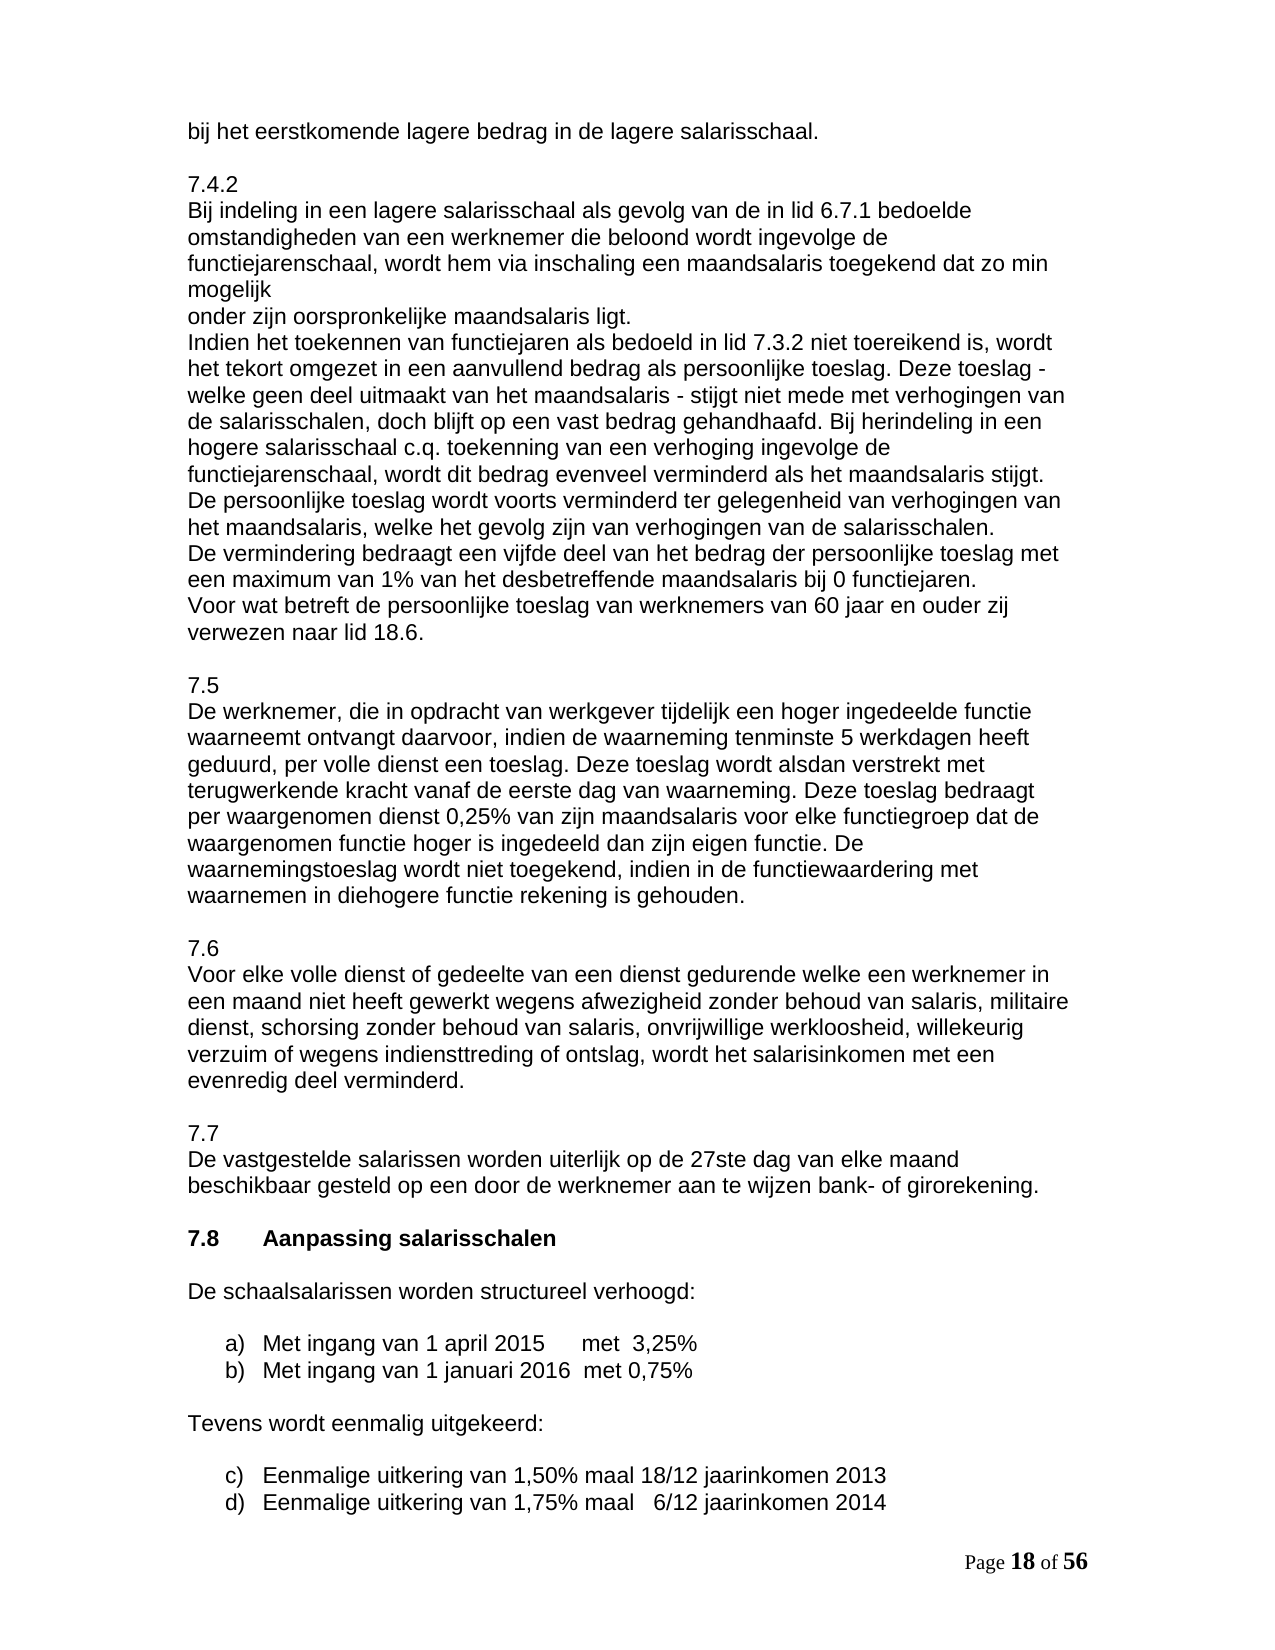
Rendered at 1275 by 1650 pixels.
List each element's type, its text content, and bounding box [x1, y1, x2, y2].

text 7.7 [187, 1119, 1074, 1146]
list Met ingang van 1 januari 2016 met 0,75% [225, 1357, 1074, 1383]
text Bij indeling in een lagere salarisschaal als gevolg van de in lid 6.7.1 bedoelde omstandigheden van een werknemer die beloond wordt ingevolge de functiejarenschaal, wordt hem via inschaling een maandsalaris toegekend dat zo min mogelijk onder zijn oorspronkelijke maandsalaris ligt. [187, 197, 1074, 329]
list Met ingang van 1 april 2015 met 3,25% [225, 1330, 1074, 1357]
list Eenmalige uitkering van 1,50% maal 18/12 jaarinkomen 2013 [225, 1462, 1074, 1488]
text Tevens wordt eenmalig uitgekeerd: [187, 1409, 1074, 1436]
text Voor elke volle dienst of gedeelte van een dienst gedurende welke een werknemer in een maand niet heeft gewerkt wegens afwezigheid zonder behoud van salaris, militaire dienst, schorsing zonder behoud van salaris, onvrijwillige werkloosheid, willekeurig verzuim of wegens indiensttreding of ontslag, wordt het salarisinkomen met een evenredig deel verminderd. [187, 961, 1074, 1093]
text 7.4.2 [187, 171, 1074, 197]
text De werknemer, die in opdracht van werkgever tijdelijk een hoger ingedeelde functie waarneemt ontvangt daarvoor, indien de waarneming tenminste 5 werkdagen heeft geduurd, per volle dienst een toeslag. Deze toeslag wordt alsdan verstrekt met terugwerkende kracht vanaf de eerste dag van waarneming. Deze toeslag bedraagt per waargenomen dienst 0,25% van zijn maandsalaris voor elke functiegroep dat de waargenomen functie hoger is ingedeeld dan zijn eigen functie. De waarnemingstoeslag wordt niet toegekend, indien in de functiewaardering met waarnemen in diehogere functie rekening is gehouden. [187, 698, 1074, 909]
text De schaalsalarissen worden structureel verhoogd: [187, 1278, 1074, 1304]
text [187, 118, 1074, 144]
text De persoonlijke toeslag wordt voorts verminderd ter gelegenheid van verhogingen van het maandsalaris, welke het gevolg zijn van verhogingen van de salarisschalen. De vermindering bedraagt een vijfde deel van het bedrag der persoonlijke toeslag met een maximum van 1% van het desbetreffende maandsalaris bij 0 functiejaren. [187, 487, 1074, 592]
list Eenmalige uitkering van 1,75% maal 6/12 jaarinkomen 2014 [225, 1488, 1074, 1515]
text Voor wat betreft de persoonlijke toeslag van werknemers van 60 jaar en ouder zij verwezen naar lid 18.6. [187, 592, 1074, 645]
text 7.5 [187, 672, 1074, 698]
text 7.6 [187, 935, 1074, 961]
text Indien het toekennen van functiejaren als bedoeld in lid 7.3.2 niet toereikend is, wordt het tekort omgezet in een aanvullend bedrag als persoonlijke toeslag. Deze toeslag - welke geen deel uitmaakt van het maandsalaris - stijgt niet mede met verhogingen van de salarisschalen, doch blijft op een vast bedrag gehandhaafd. Bij herindeling in een hogere salarisschaal c.q. toekenning van een verhoging ingevolge de functiejarenschaal, wordt dit bedrag evenveel verminderd als het maandsalaris stijgt. [187, 329, 1074, 487]
text De vastgestelde salarissen worden uiterlijk op de 27ste dag van elke maand beschikbaar gesteld op een door de werknemer aan te wijzen bank- of girorekening. [187, 1146, 1074, 1199]
text 7.8 Aanpassing salarisschalen [187, 1225, 1074, 1251]
